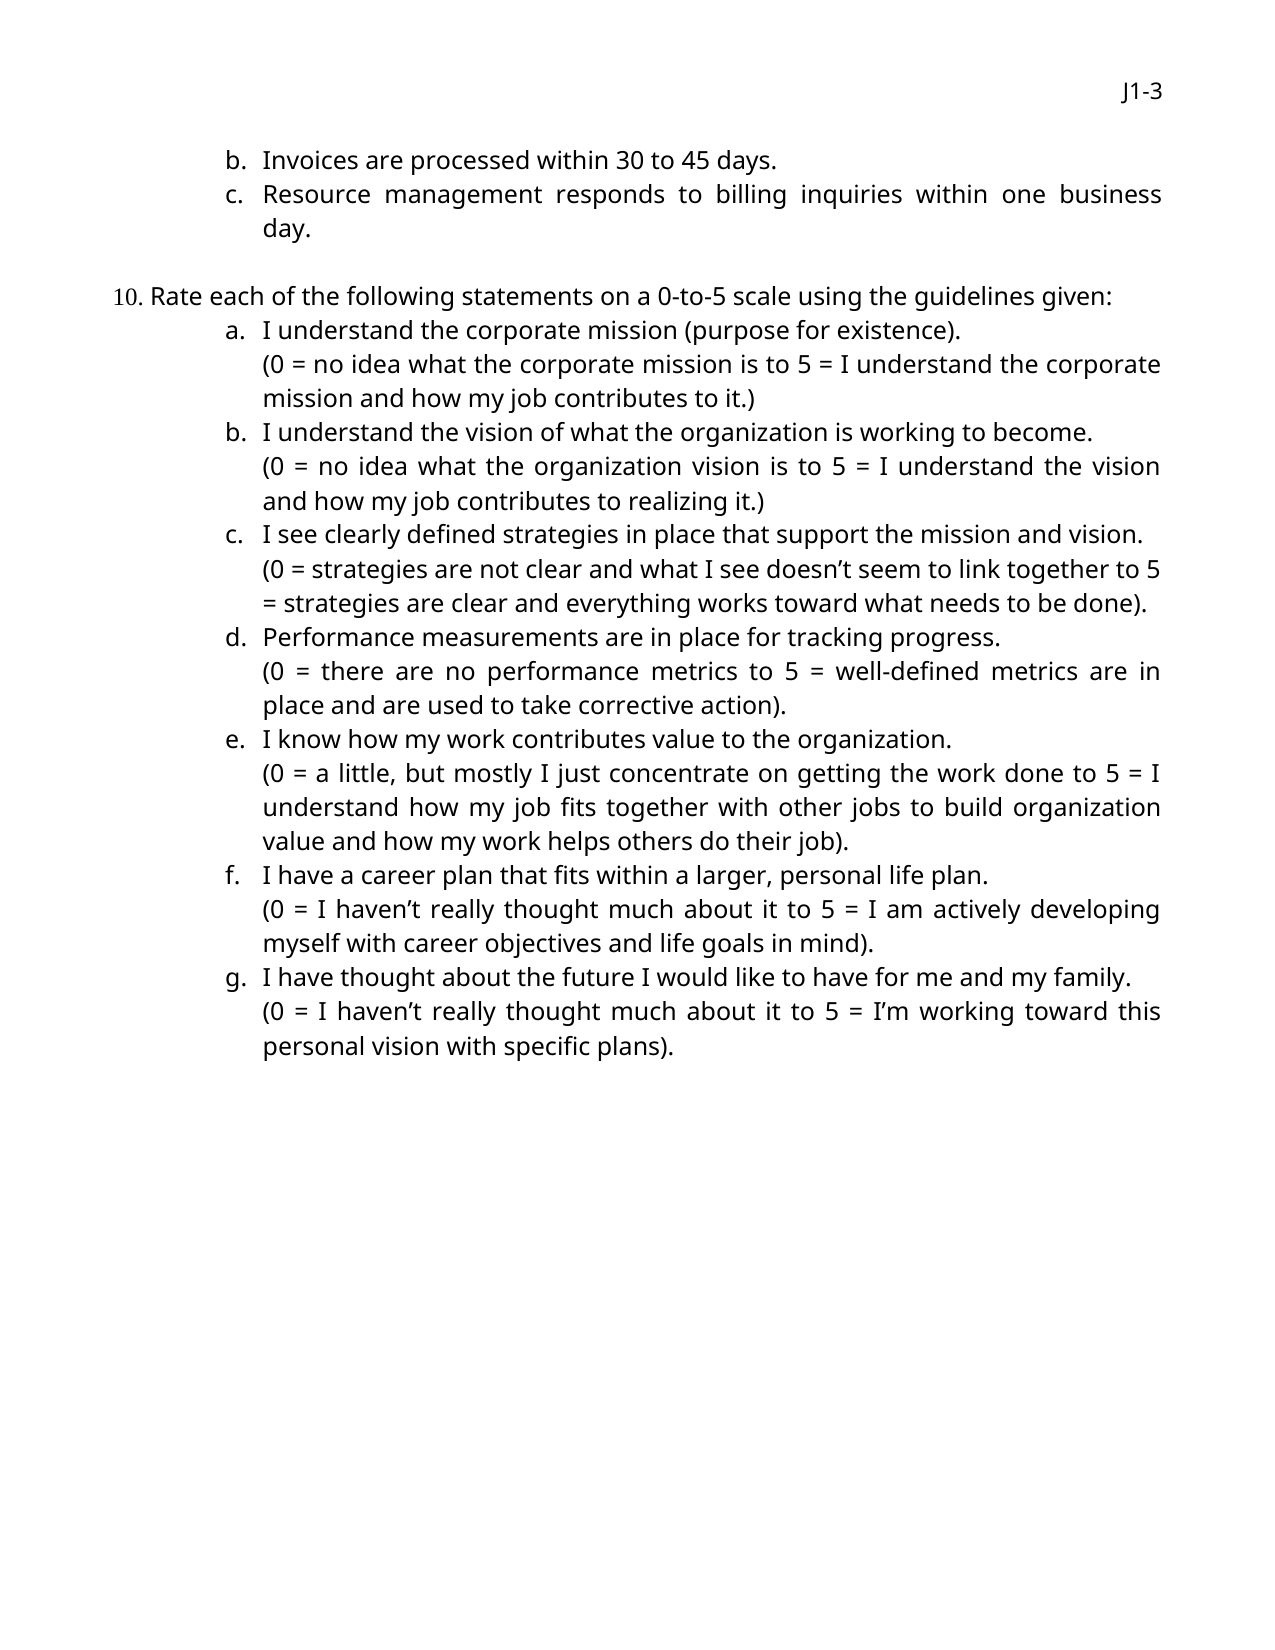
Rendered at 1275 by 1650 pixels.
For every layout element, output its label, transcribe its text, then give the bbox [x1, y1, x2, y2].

list I have thought about the future I would like to have for me and my family. [225, 960, 1162, 994]
list (0 = no idea what the organization vision is to 5 = I understand the vision and how my job contributes to realizing it.) [262, 449, 1162, 517]
list I understand the vision of what the organization is working to become. [225, 415, 1162, 449]
list (0 = no idea what the corporate mission is to 5 = I understand the corporate mission and how my job contributes to it.) [262, 347, 1162, 415]
list Resource management responds to billing inquiries within one business day. [225, 177, 1162, 245]
list (0 = a little, but mostly I just concentrate on getting the work done to 5 = I understand how my job fits together with other jobs to build organization value and how my work helps others do their job). [262, 756, 1162, 858]
list Rate each of the following statements on a 0-to-5 scale using the guidelines given: [112, 279, 1162, 313]
list (0 = strategies are not clear and what I see doesn’t seem to link together to 5 = strategies are clear and everything works toward what needs to be done). [262, 551, 1162, 619]
list I know how my work contributes value to the organization. [225, 722, 1162, 756]
list I have a career plan that fits within a larger, personal life plan. [225, 858, 1162, 892]
list I see clearly defined strategies in place that support the mission and vision. [225, 517, 1162, 551]
list (0 = there are no performance metrics to 5 = well-defined metrics are in place and are used to take corrective action). [262, 653, 1162, 722]
list I understand the corporate mission (purpose for existence). [225, 313, 1162, 347]
list Performance measurements are in place for tracking progress. [225, 619, 1162, 653]
list (0 = I haven’t really thought much about it to 5 = I’m working toward this personal vision with specific plans). [262, 994, 1162, 1062]
list Invoices are processed within 30 to 45 days. [225, 142, 1162, 177]
list (0 = I haven’t really thought much about it to 5 = I am actively developing myself with career objectives and life goals in mind). [262, 892, 1162, 960]
